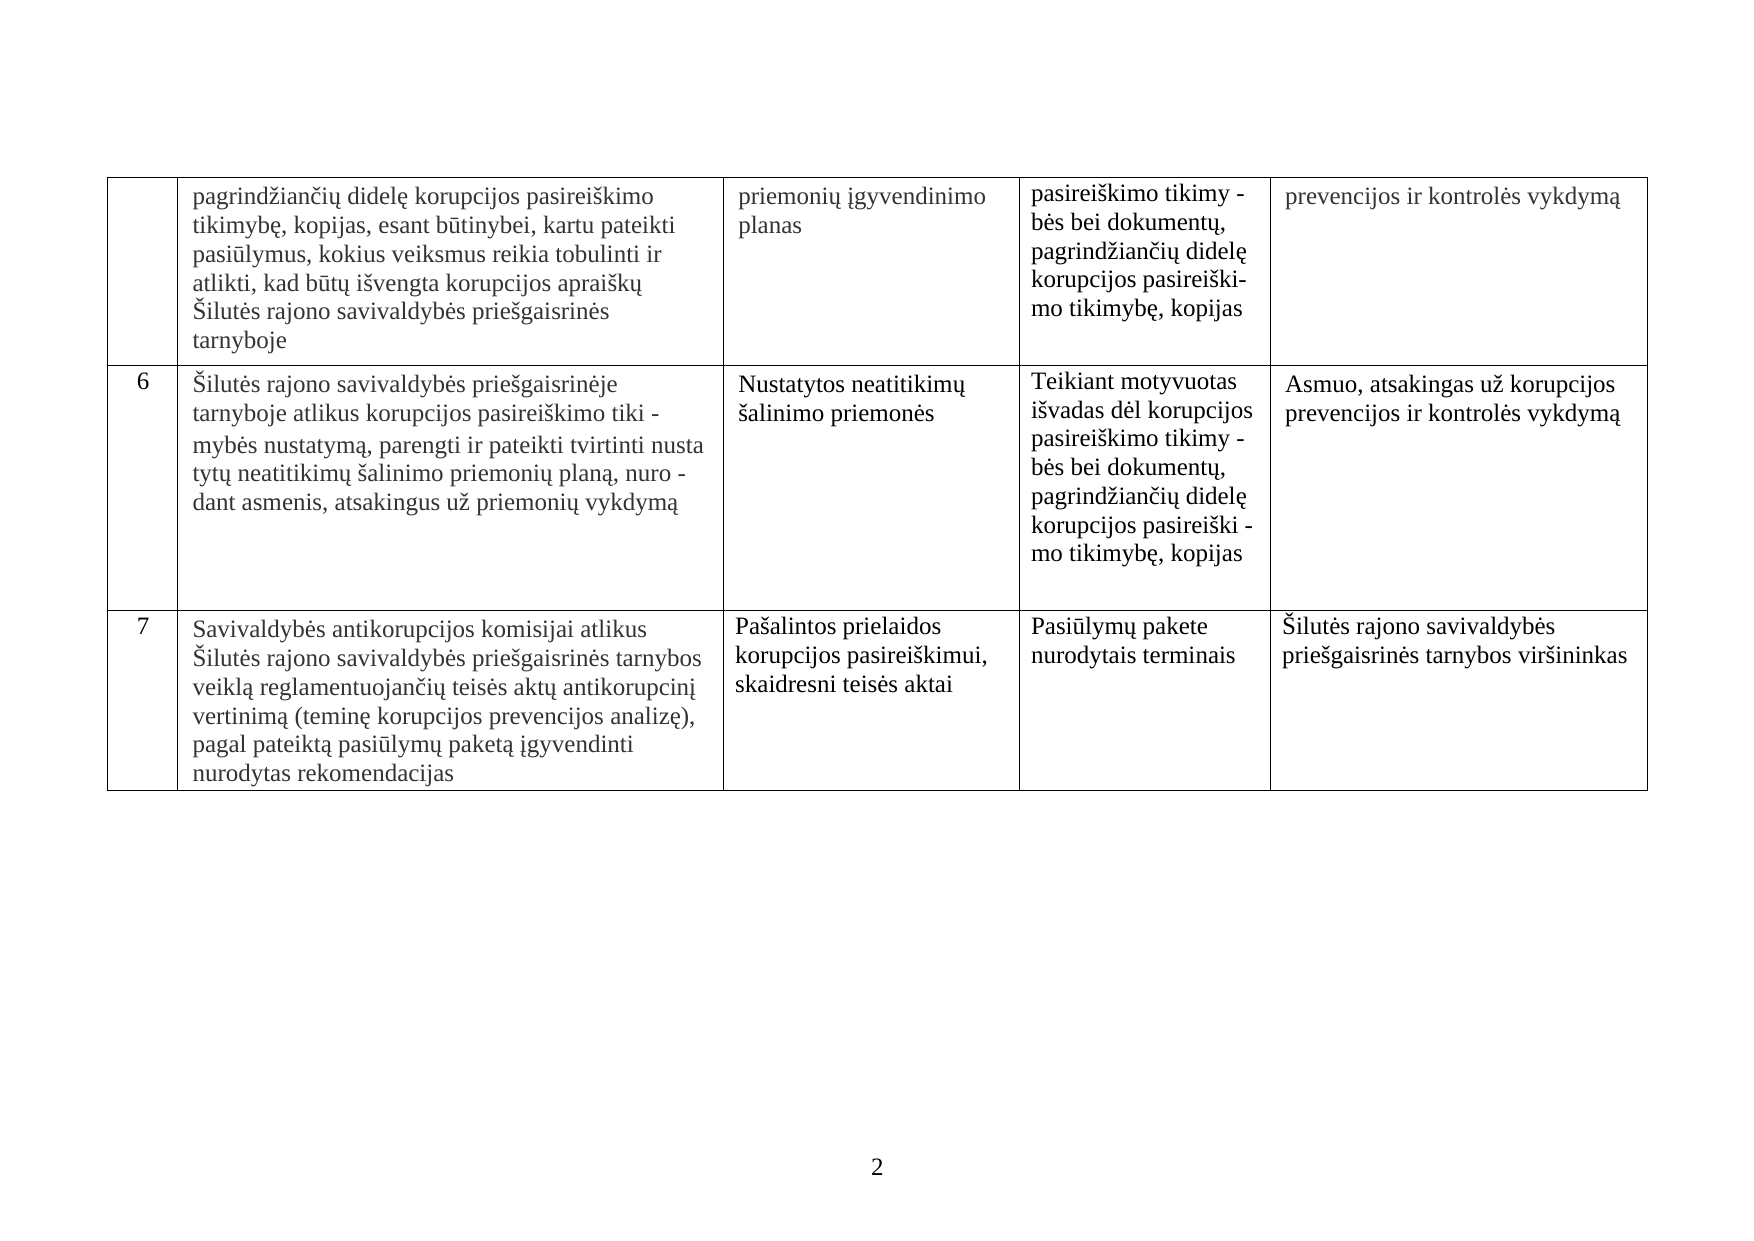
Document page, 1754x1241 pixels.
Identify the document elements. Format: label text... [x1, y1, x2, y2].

table_cell 5 [108, 178, 177, 365]
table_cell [1271, 178, 1647, 365]
table_cell Šilutės rajono savivaldybės priešgaisrinėje tarnyboje atlikus korupcijos pasireiškimo tiki - mybės nustatymą, parengti ir pateikti tvirtinti nusta tytų neatitikimų šalinimo priemonių planą, nuro -dant asmenis, atsakingus už priemonių vykdymą [178, 366, 723, 610]
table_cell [1020, 178, 1270, 365]
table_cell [178, 178, 723, 365]
table_cell 7 [108, 611, 177, 790]
table_cell Pasiūlymų pakete nurodytais terminais [1020, 611, 1270, 790]
table_cell Asmuo, atsakingas už korupcijos prevencijos ir kontrolės vykdymą [1271, 366, 1647, 610]
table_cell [724, 178, 1019, 365]
table_cell Pašalintos prielaidos korupcijos pasireiškimui, skaidresni teisės aktai [724, 611, 1019, 790]
table_cell 6 [108, 366, 177, 610]
table_cell Šilutės rajono savivaldybės priešgaisrinės tarnybos viršininkas [1271, 611, 1647, 790]
table_cell Nustatytos neatitikimų šalinimo priemonės [724, 366, 1019, 610]
table_cell Savivaldybės antikorupcijos komisijai atlikus Šilutės rajono savivaldybės priešgaisrinės tarnybos veiklą reglamentuojančių teisės aktų antikorupcinį vertinimą (teminę korupcijos prevencijos analizę), pagal pateiktą pasiūlymų paketą įgyvendinti nurodytas rekomendacijas [178, 611, 723, 790]
